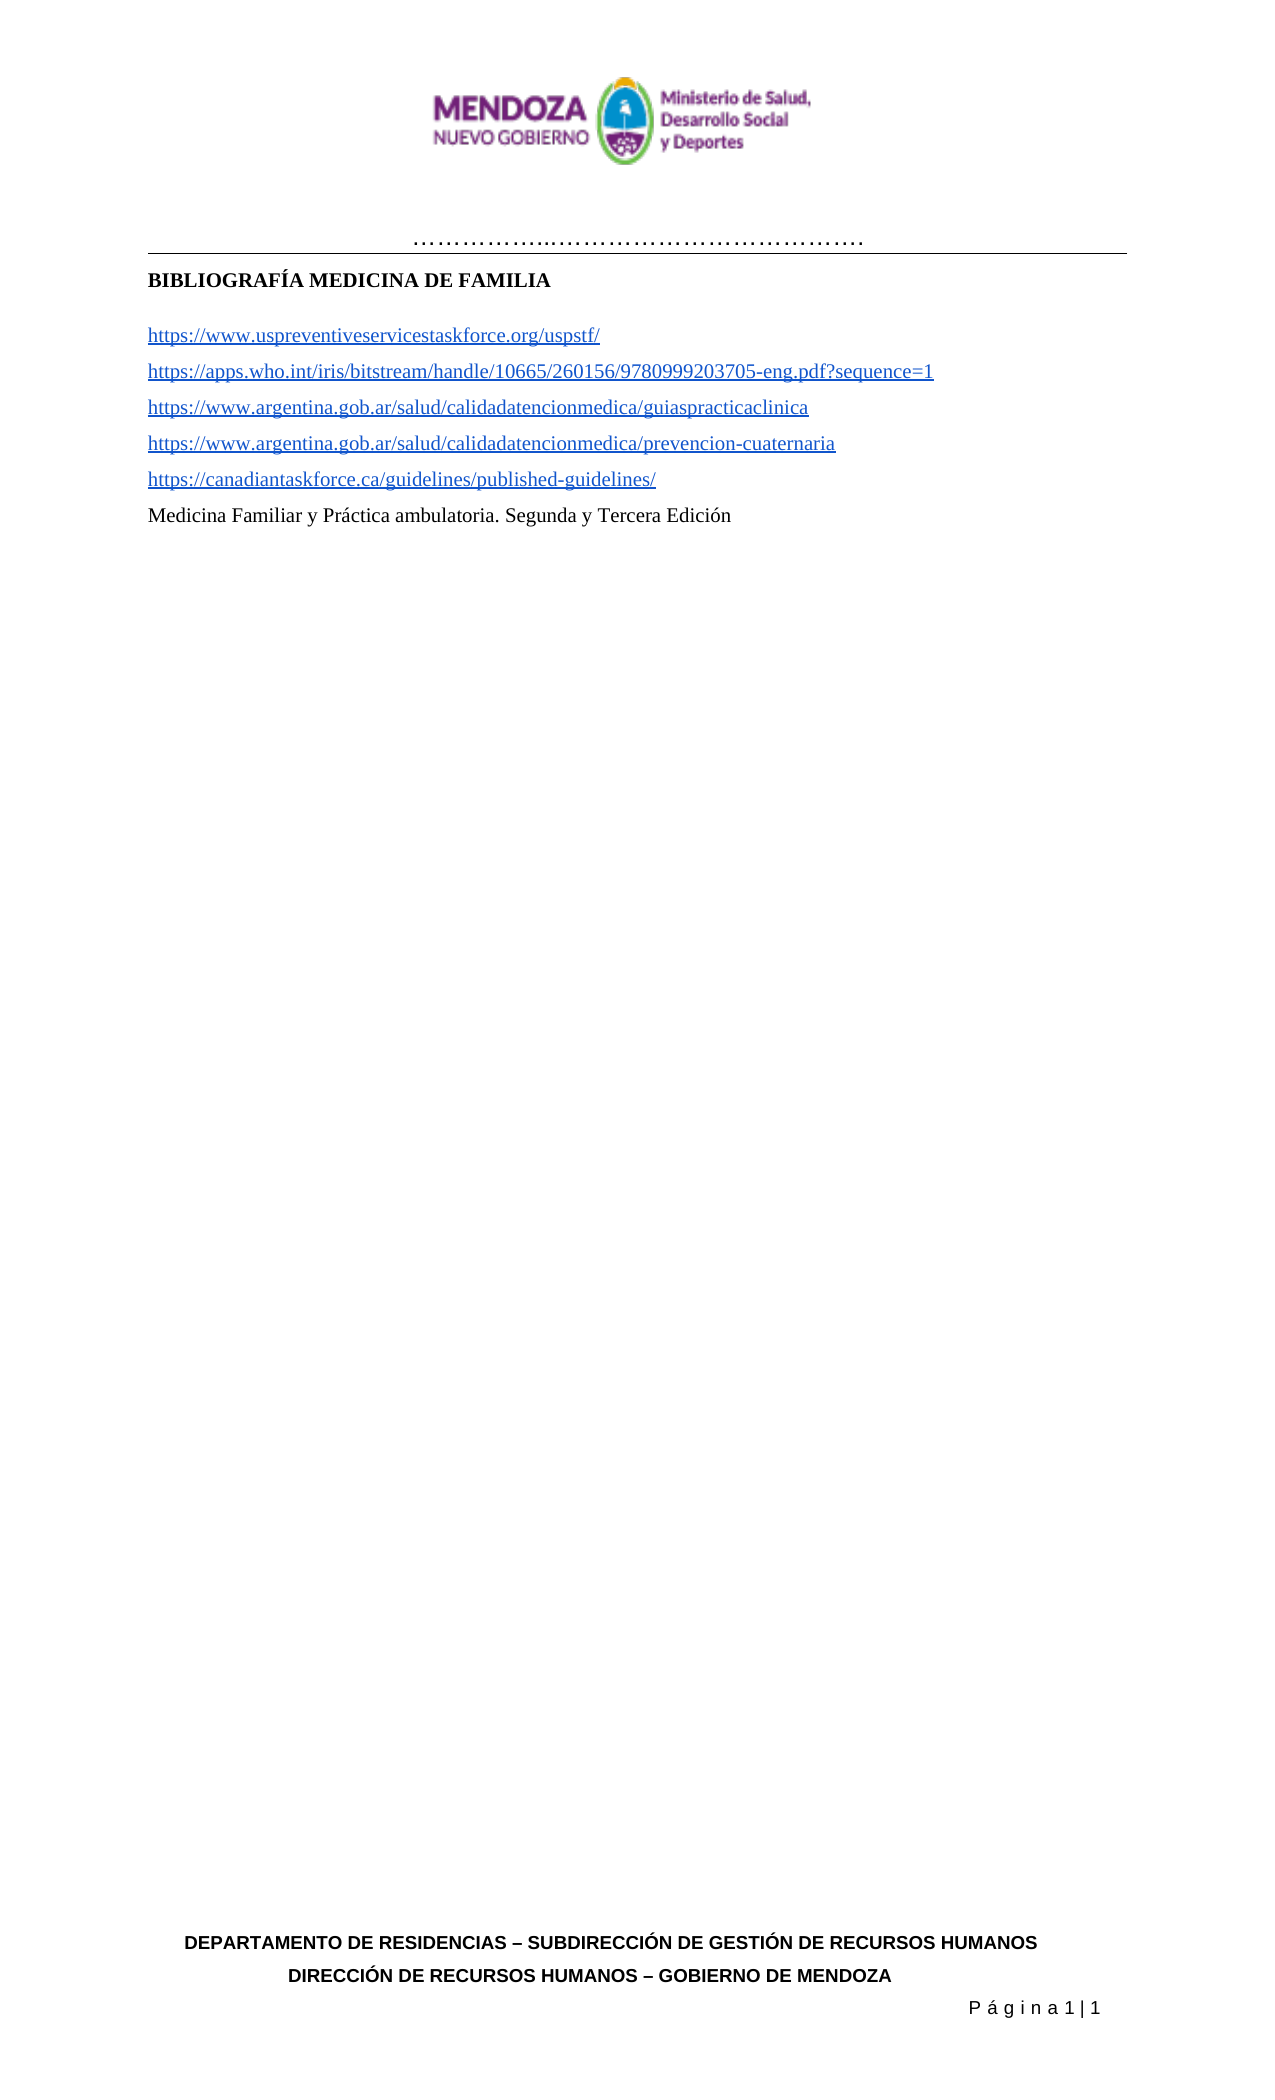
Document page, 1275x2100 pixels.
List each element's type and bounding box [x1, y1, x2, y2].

picture [400, 76, 876, 167]
